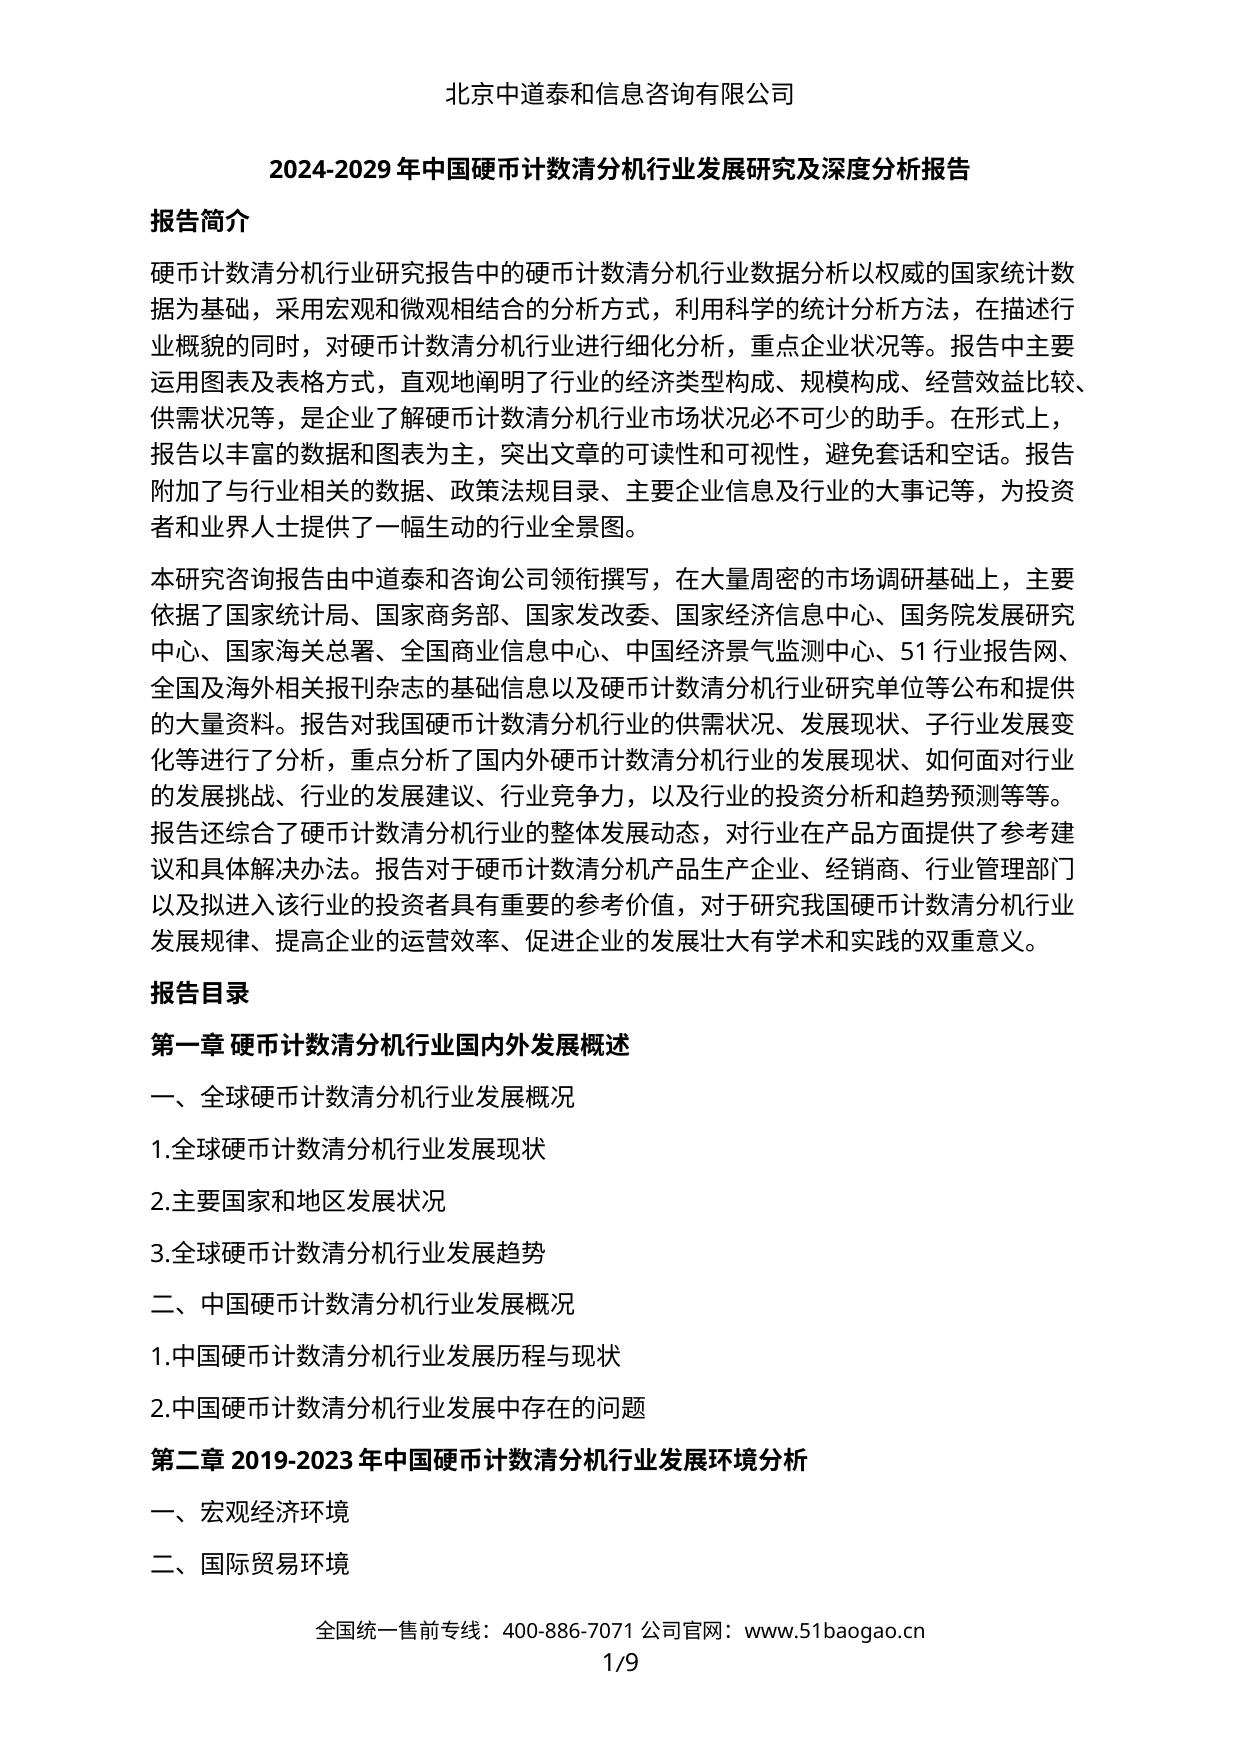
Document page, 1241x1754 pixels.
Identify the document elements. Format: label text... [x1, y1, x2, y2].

text 2024-2029年中国硬币计数清分机行业发展研究及深度分析报告 [150, 150, 1090, 186]
text 第二章 2019-2023年中国硬币计数清分机行业发展环境分析 [150, 1441, 1090, 1477]
text 一、宏观经济环境 [150, 1492, 1090, 1529]
text 3.全球硬币计数清分机行业发展趋势 [150, 1233, 1090, 1269]
text 报告目录 [150, 974, 1090, 1010]
text 二、中国硬币计数清分机行业发展概况 [150, 1285, 1090, 1321]
text 第一章 硬币计数清分机行业国内外发展概述 [150, 1026, 1090, 1062]
text 1.全球硬币计数清分机行业发展现状 [150, 1129, 1090, 1166]
text 硬币计数清分机行业研究报告中的硬币计数清分机行业数据分析以权威的国家统计数据为基础，采用宏观和微观相结合的分析方式，利用科学的统计分析方法，在描述行业概貌的同时，对硬币计数清分机行业进行细化分析，重点企业状况等。报告中主要运用图表及表格方式，直观地阐明了行业的经济类型构成、规模构成、经营效益比较、供需状况等，是企业了解硬币计数清分机行业市场状况必不可少的助手。在形式上，报告以丰富的数据和图表为主，突出文章的可读性和可视性，避免套话和空话。报告附加了与行业相关的数据、政策法规目录、主要企业信息及行业的大事记等，为投资者和业界人士提供了一幅生动的行业全景图。 [150, 254, 1090, 544]
text 2.中国硬币计数清分机行业发展中存在的问题 [150, 1389, 1090, 1425]
text 1.中国硬币计数清分机行业发展历程与现状 [150, 1337, 1090, 1373]
text 本研究咨询报告由中道泰和咨询公司领衔撰写，在大量周密的市场调研基础上，主要依据了国家统计局、国家商务部、国家发改委、国家经济信息中心、国务院发展研究中心、国家海关总署、全国商业信息中心、中国经济景气监测中心、51行业报告网、全国及海外相关报刊杂志的基础信息以及硬币计数清分机行业研究单位等公布和提供的大量资料。报告对我国硬币计数清分机行业的供需状况、发展现状、子行业发展变化等进行了分析，重点分析了国内外硬币计数清分机行业的发展现状、如何面对行业的发展挑战、行业的发展建议、行业竞争力，以及行业的投资分析和趋势预测等等。报告还综合了硬币计数清分机行业的整体发展动态，对行业在产品方面提供了参考建议和具体解决办法。报告对于硬币计数清分机产品生产企业、经销商、行业管理部门以及拟进入该行业的投资者具有重要的参考价值，对于研究我国硬币计数清分机行业发展规律、提高企业的运营效率、促进企业的发展壮大有学术和实践的双重意义。 [150, 559, 1090, 958]
text 二、国际贸易环境 [150, 1544, 1090, 1581]
text 报告简介 [150, 202, 1090, 238]
text 2.主要国家和地区发展状况 [150, 1181, 1090, 1217]
text 一、全球硬币计数清分机行业发展概况 [150, 1077, 1090, 1114]
